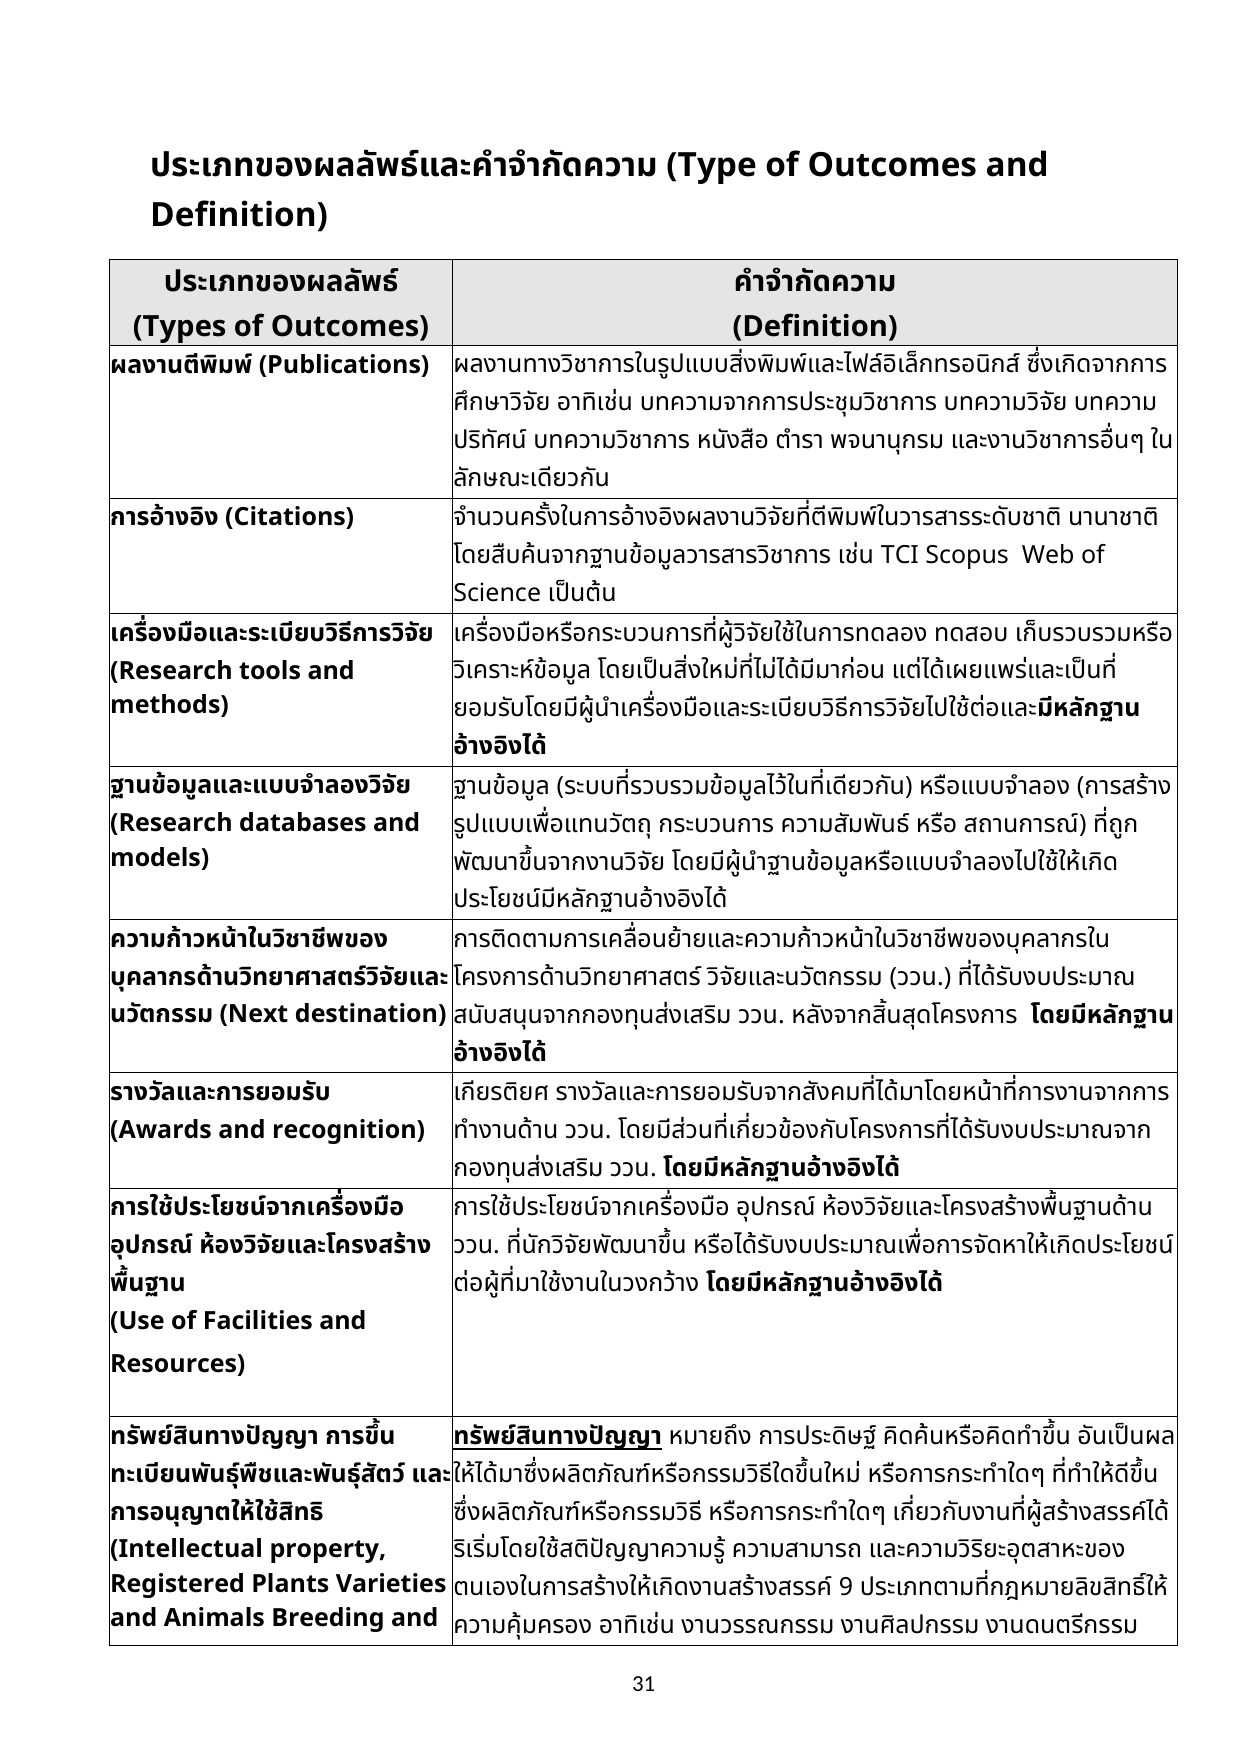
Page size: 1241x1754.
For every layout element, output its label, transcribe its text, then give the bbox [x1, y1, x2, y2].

table_header ประเภทของผลลัพธ์ (Types of Outcomes) [110, 260, 452, 345]
table_cell ผลงานตีพิมพ์ (Publications) [110, 346, 452, 497]
table_cell การติดตามการเคลื่อนย้ายและความก้าวหน้าในวิชาชีพของบุคลากรในโครงการด้านวิทยาศาสตร์ วิจัยและนวัตกรรม (ววน.) ที่ได้รับงบประมาณสนับสนุนจากกองทุนส่งเสริม ววน. หลังจากสิ้นสุดโครงการ โดยมีหลักฐานอ้างอิงได้ [453, 920, 1177, 1072]
table_cell รางวัลและการยอมรับ (Awards and recognition) [110, 1073, 452, 1188]
table_cell เครื่องมือและระเบียบวิธีการวิจัย (Research tools and methods) [110, 614, 452, 766]
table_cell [453, 1417, 1177, 1645]
table_cell ความก้าวหน้าในวิชาชีพของบุคลากรด้านวิทยาศาสตร์วิจัยและนวัตกรรม (Next destination) [110, 920, 452, 1072]
table_cell ฐานข้อมูล (ระบบที่รวบรวมข้อมูลไว้ในที่เดียวกัน) หรือแบบจำลอง (การสร้างรูปแบบเพื่อแทนวัตถุ กระบวนการ ความสัมพันธ์ หรือ สถานการณ์) ที่ถูกพัฒนาขึ้นจากงานวิจัย โดยมีผู้นำฐานข้อมูลหรือแบบจำลองไปใช้ให้เกิดประโยชน์มีหลักฐานอ้างอิงได้ [453, 767, 1177, 919]
table_cell ผลงานทางวิชาการในรูปแบบสิ่งพิมพ์และไฟล์อิเล็กทรอนิกส์ ซึ่งเกิดจากการศึกษาวิจัย อาทิเช่น บทความจากการประชุมวิชาการ บทความวิจัย บทความปริทัศน์ บทความวิชาการ หนังสือ ตำรา พจนานุกรม และงานวิชาการอื่นๆ ในลักษณะเดียวกัน [453, 346, 1177, 497]
table_cell เกียรติยศ รางวัลและการยอมรับจากสังคมที่ได้มาโดยหน้าที่การงานจากการทำงานด้าน ววน. โดยมีส่วนที่เกี่ยวข้องกับโครงการที่ได้รับงบประมาณจากกองทุนส่งเสริม ววน. โดยมีหลักฐานอ้างอิงได้ [453, 1073, 1177, 1188]
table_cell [110, 1417, 452, 1645]
table_cell เครื่องมือหรือกระบวนการที่ผู้วิจัยใช้ในการทดลอง ทดสอบ เก็บรวบรวมหรือวิเคราะห์ข้อมูล โดยเป็นสิ่งใหม่ที่ไม่ได้มีมาก่อน แต่ได้เผยแพร่และเป็นที่ยอมรับโดยมีผู้นำเครื่องมือและระเบียบวิธีการวิจัยไปใช้ต่อและมีหลักฐานอ้างอิงได้ [453, 614, 1177, 766]
table_cell ฐานข้อมูลและแบบจำลองวิจัย (Research databases and models) [110, 767, 452, 919]
table_header คำจำกัดความ (Definition) [453, 260, 1177, 345]
table_cell การอ้างอิง (Citations) [110, 499, 452, 613]
table_cell การใช้ประโยชน์จากเครื่องมือ อุปกรณ์ ห้องวิจัยและโครงสร้างพื้นฐานด้าน ววน. ที่นักวิจัยพัฒนาขึ้น หรือได้รับงบประมาณเพื่อการจัดหาให้เกิดประโยชน์ต่อผู้ที่มาใช้งานในวงกว้าง โดยมีหลักฐานอ้างอิงได้ [453, 1189, 1177, 1416]
table_cell จำนวนครั้งในการอ้างอิงผลงานวิจัยที่ตีพิมพ์ในวารสารระดับชาติ นานาชาติ โดยสืบค้นจากฐานข้อมูลวารสารวิชาการ เช่น TCI Scopus Web of Science เป็นต้น [453, 499, 1177, 613]
text ประเภทของผลลัพธ์และคำจำกัดความ (Type of Outcomes and Definition) [150, 141, 1137, 237]
table_cell การใช้ประโยชน์จากเครื่องมือ อุปกรณ์ ห้องวิจัยและโครงสร้างพื้นฐาน (Use of Facilities and Resources) [110, 1189, 452, 1416]
